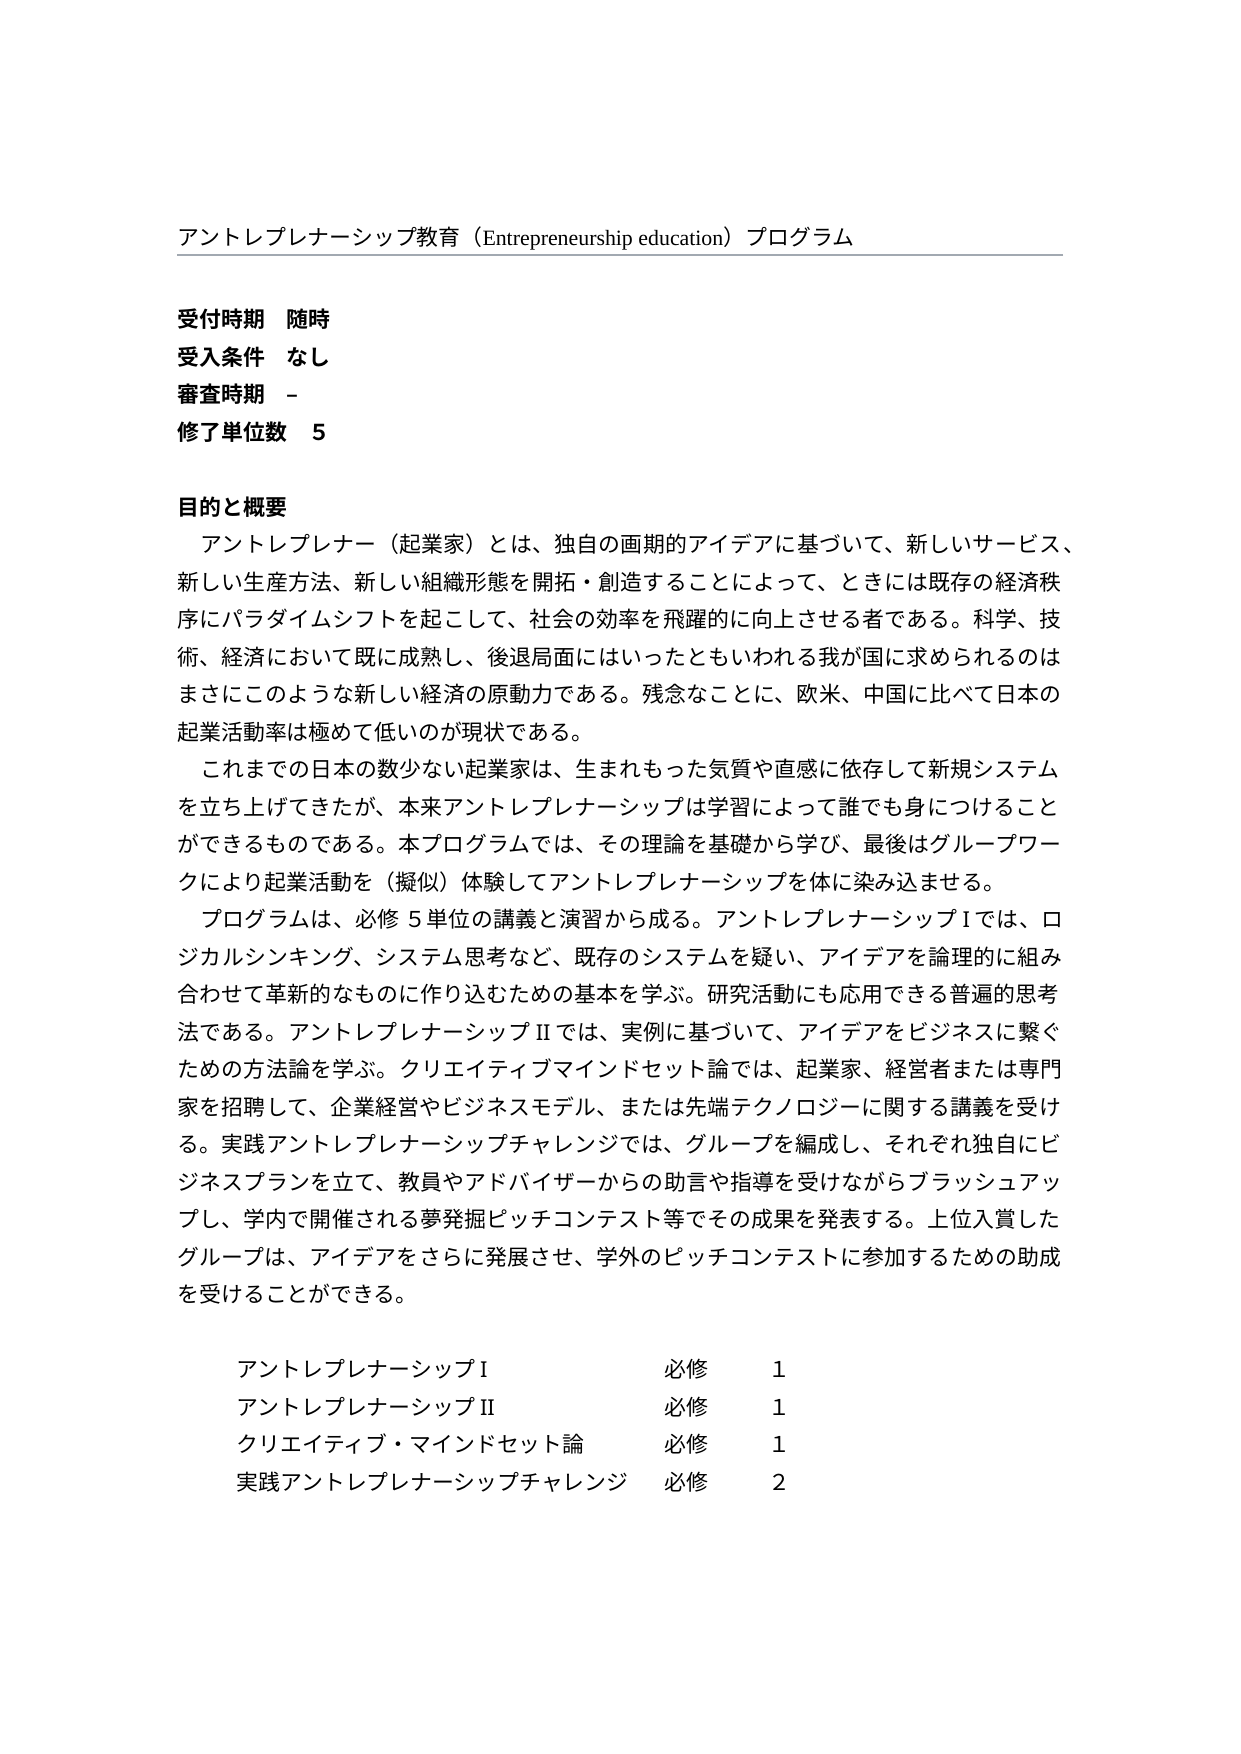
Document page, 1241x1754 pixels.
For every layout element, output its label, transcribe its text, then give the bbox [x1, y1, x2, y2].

text アントレプレナーシップI 必修 １ [177, 1349, 1063, 1387]
text 修了単位数 ５ [177, 412, 1063, 449]
text プログラムは、必修 ５単位の講義と演習から成る。アントレプレナーシップIでは、ロジカルシンキング、システム思考など、既存のシステムを疑い、アイデアを論理的に組み合わせて革新的なものに作り込むための基本を学ぶ。研究活動にも応用できる普遍的思考法である。アントレプレナーシップIIでは、実例に基づいて、アイデアをビジネスに繋ぐための方法論を学ぶ。クリエイティブマインドセット論では、起業家、経営者または専門家を招聘して、企業経営やビジネスモデル、または先端テクノロジーに関する講義を受ける。実践アントレプレナーシップチャレンジでは、グループを編成し、それぞれ独自にビジネスプランを立て、教員やアドバイザーからの助言や指導を受けながらブラッシュアップし、学内で開催される夢発掘ピッチコンテスト等でその成果を発表する。上位入賞したグループは、アイデアをさらに発展させ、学外のピッチコンテストに参加するための助成を受けることができる。 [177, 899, 1063, 1312]
text 受入条件 なし [177, 337, 1063, 374]
text クリエイティブ・マインドセット論 必修 １ [177, 1424, 1063, 1462]
text アントレプレナー（起業家）とは、独自の画期的アイデアに基づいて、新しいサービス、新しい生産方法、新しい組織形態を開拓・創造することによって、ときには既存の経済秩序にパラダイムシフトを起こして、社会の効率を飛躍的に向上させる者である。科学、技術、経済において既に成熟し、後退局面にはいったともいわれる我が国に求められるのはまさにこのような新しい経済の原動力である。残念なことに、欧米、中国に比べて日本の起業活動率は極めて低いのが現状である。 [177, 524, 1063, 749]
text アントレプレナーシップII 必修 １ [177, 1387, 1063, 1424]
text 実践アントレプレナーシップチャレンジ 必修 ２ [177, 1462, 1063, 1499]
text これまでの日本の数少ない起業家は、生まれもった気質や直感に依存して新規システムを立ち上げてきたが、本来アントレプレナーシップは学習によって誰でも身につけることができるものである。本プログラムでは、その理論を基礎から学び、最後はグループワークにより起業活動を（擬似）体験してアントレプレナーシップを体に染み込ませる。 [177, 749, 1063, 899]
subtitle アントレプレナーシップ教育（Entrepreneurship education）プログラム [177, 217, 1063, 254]
text 審査時期 – [177, 374, 1063, 412]
text 目的と概要 [177, 487, 1063, 524]
text 受付時期 随時 [177, 299, 1063, 337]
